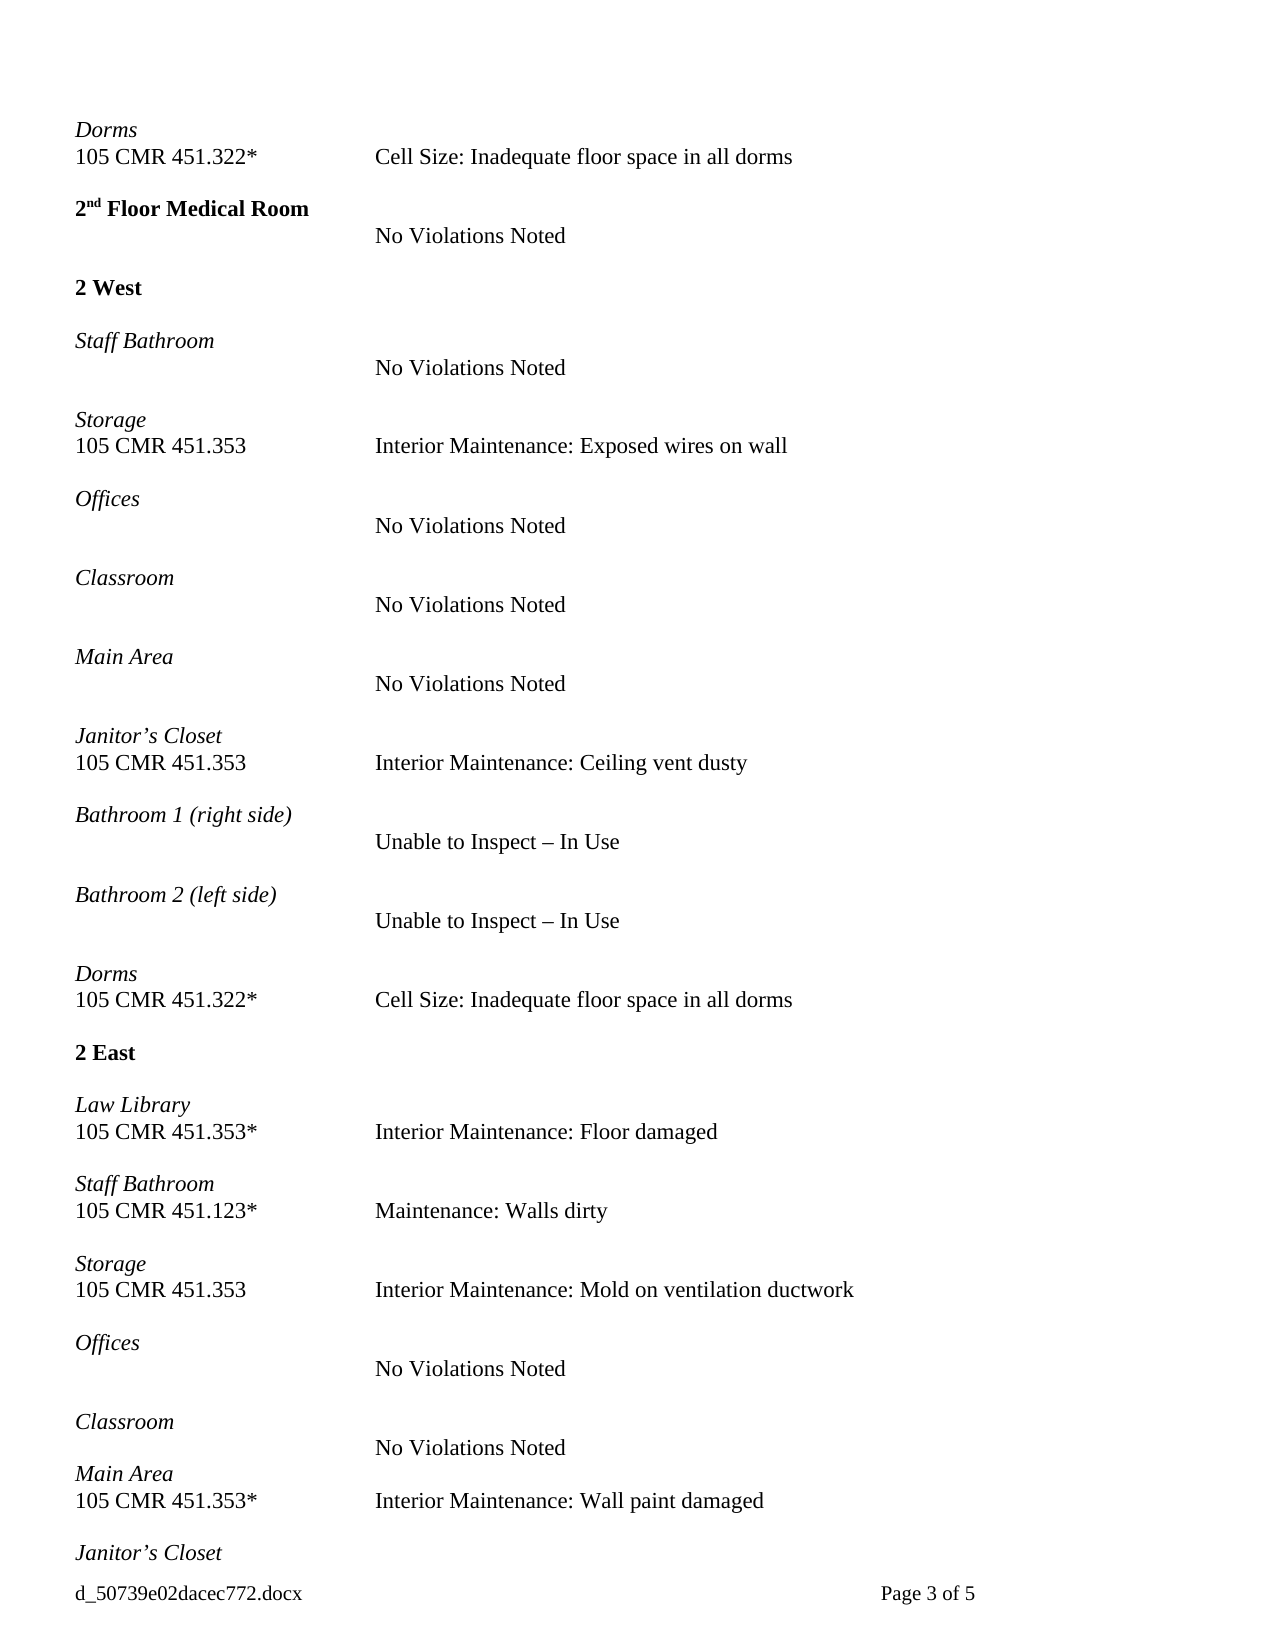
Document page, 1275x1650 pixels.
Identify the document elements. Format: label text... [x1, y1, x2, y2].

text Classroom [75, 564, 1200, 591]
text Bathroom 2 (left side) [75, 881, 1200, 907]
text Storage [75, 1249, 1200, 1276]
text Janitor’s Closet [75, 1539, 1200, 1566]
text Dorms [75, 116, 1200, 143]
text No Violations Noted [75, 353, 1200, 380]
text Classroom [75, 1408, 1200, 1434]
text Staff Bathroom [75, 327, 1200, 353]
text 2 East [75, 1039, 1200, 1065]
text 105 CMR 451.353 Interior Maintenance: Ceiling vent dusty [75, 749, 1200, 775]
text 105 CMR 451.322* Cell Size: Inadequate floor space in all dorms [75, 986, 1200, 1012]
text Bathroom 1 (right side) [75, 802, 1200, 828]
text No Violations Noted [75, 222, 1200, 248]
text No Violations Noted [75, 670, 1200, 696]
text Unable to Inspect – In Use [300, 828, 1200, 854]
text 105 CMR 451.322* Cell Size: Inadequate floor space in all dorms [75, 143, 1200, 169]
text Law Library [75, 1091, 1200, 1118]
text No Violations Noted [75, 512, 1200, 538]
text Main Area [75, 643, 1200, 670]
text No Violations Noted [75, 1434, 1200, 1460]
text Unable to Inspect – In Use [75, 907, 1200, 933]
text No Violations Noted [75, 591, 1200, 617]
text 105 CMR 451.123* Maintenance: Walls dirty [75, 1197, 1200, 1223]
text Storage [75, 406, 1200, 433]
text Offices [75, 485, 1200, 512]
text Staff Bathroom [75, 1171, 1200, 1197]
text 105 CMR 451.353* Interior Maintenance: Wall paint damaged [75, 1487, 1200, 1513]
text 2 West [75, 274, 1200, 301]
text No Violations Noted [75, 1355, 1200, 1381]
text Offices [75, 1329, 1200, 1355]
text Janitor’s Closet [75, 722, 1200, 749]
text Dorms [75, 960, 1200, 986]
text 105 CMR 451.353* Interior Maintenance: Floor damaged [75, 1118, 1200, 1144]
text 105 CMR 451.353 Interior Maintenance: Exposed wires on wall [75, 433, 1200, 459]
text Main Area [75, 1460, 1200, 1487]
text 2nd Floor Medical Room [75, 195, 1200, 222]
text 105 CMR 451.353 Interior Maintenance: Mold on ventilation ductwork [75, 1276, 1200, 1302]
